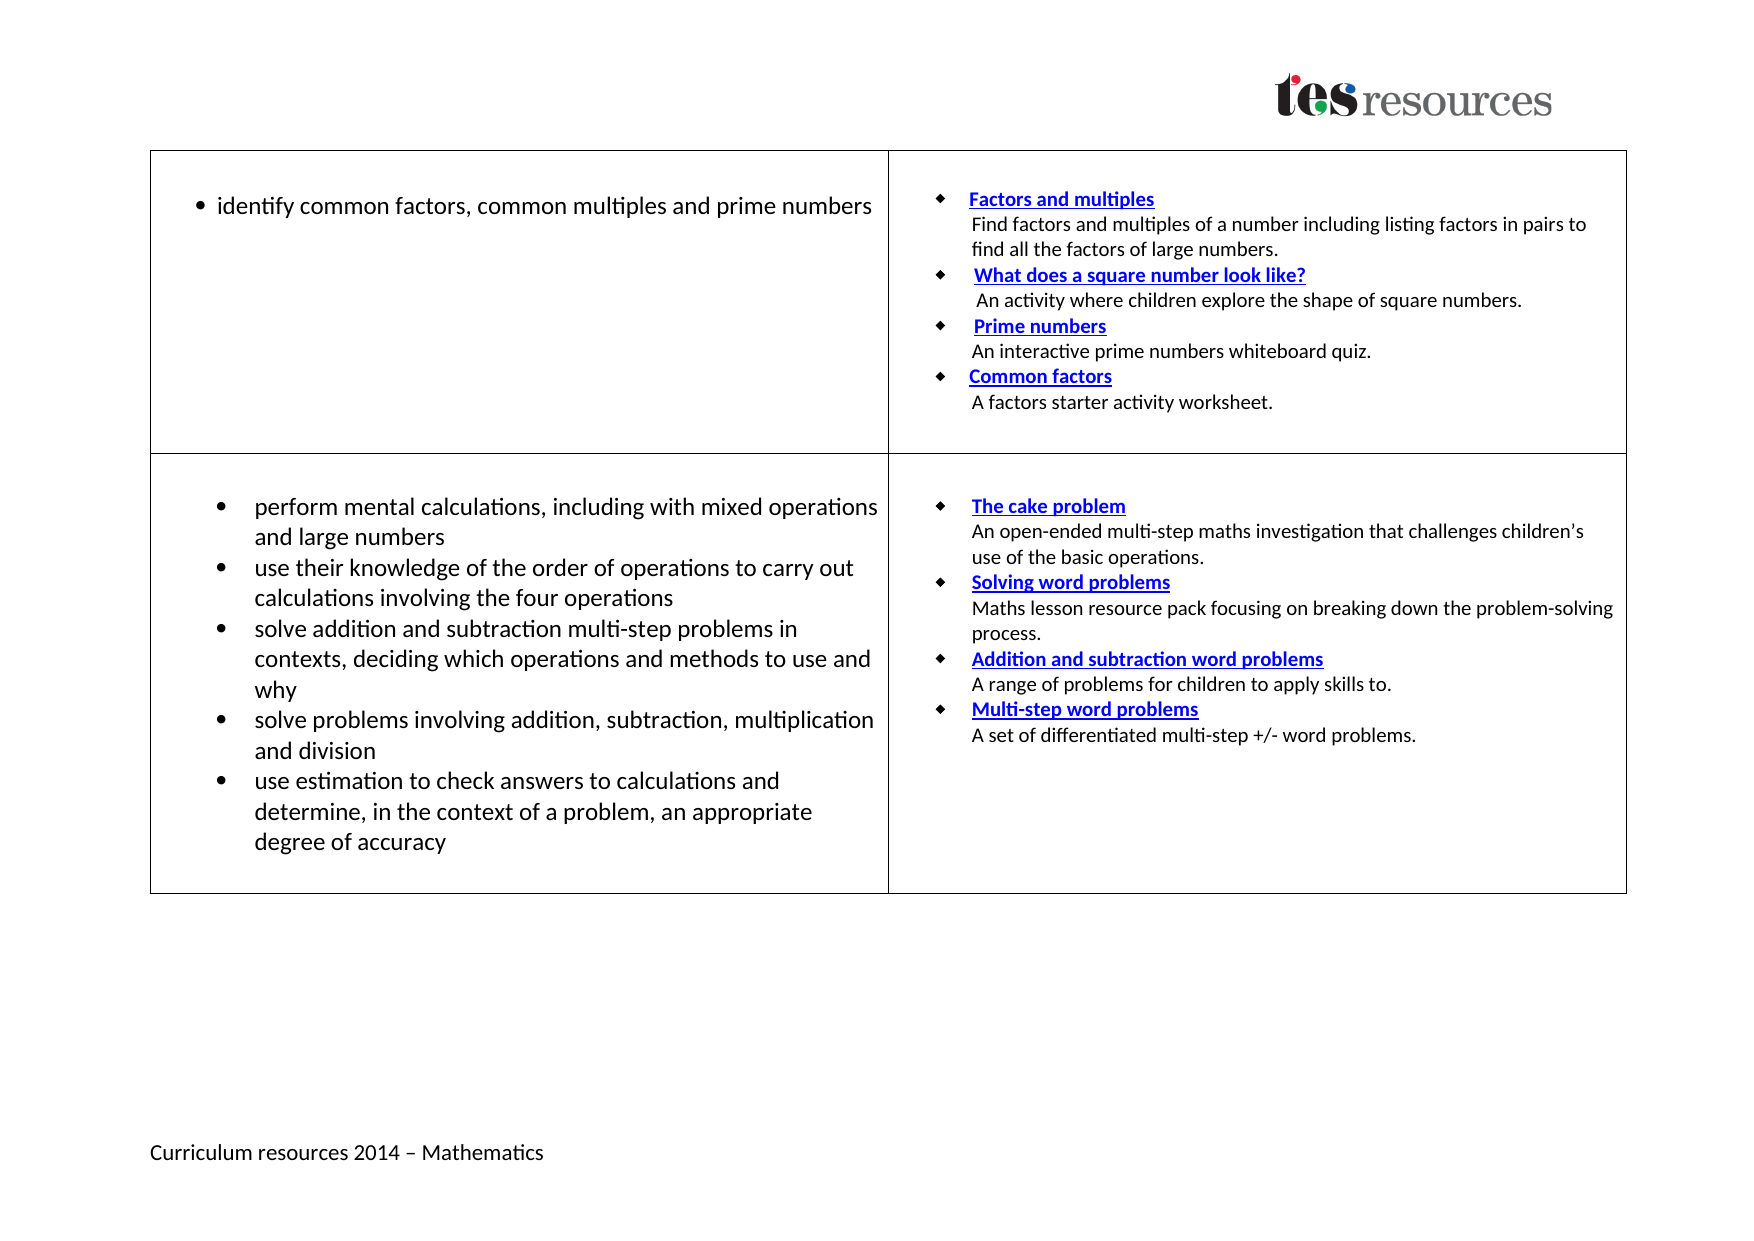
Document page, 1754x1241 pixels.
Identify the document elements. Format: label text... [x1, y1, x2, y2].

table_cell The cake problem An open-ended multi-step maths investigation that challenges children’s use of the basic operations. Solving word problems Maths lesson resource pack focusing on breaking down the problem-solving process. Addition and subtraction word problems A range of problems for children to apply skills to. Multi-step word problems A set of differentiated multi-step +/- word problems. [889, 454, 1626, 893]
picture [1275, 73, 1552, 131]
table_cell identify common factors, common multiples and prime numbers [151, 151, 888, 453]
table_cell perform mental calculations, including with mixed operations and large numbers use their knowledge of the order of operations to carry out calculations involving the four operations solve addition and subtraction multi-step problems in contexts, deciding which operations and methods to use and why solve problems involving addition, subtraction, multiplication and division use estimation to check answers to calculations and determine, in the context of a problem, an appropriate degree of accuracy [151, 454, 888, 893]
table_cell Factors and multiples Find factors and multiples of a number including listing factors in pairs to find all the factors of large numbers. What does a square number look like? An activity where children explore the shape of square numbers. Prime numbers An interactive prime numbers whiteboard quiz. Common factors A factors starter activity worksheet. [889, 151, 1626, 453]
